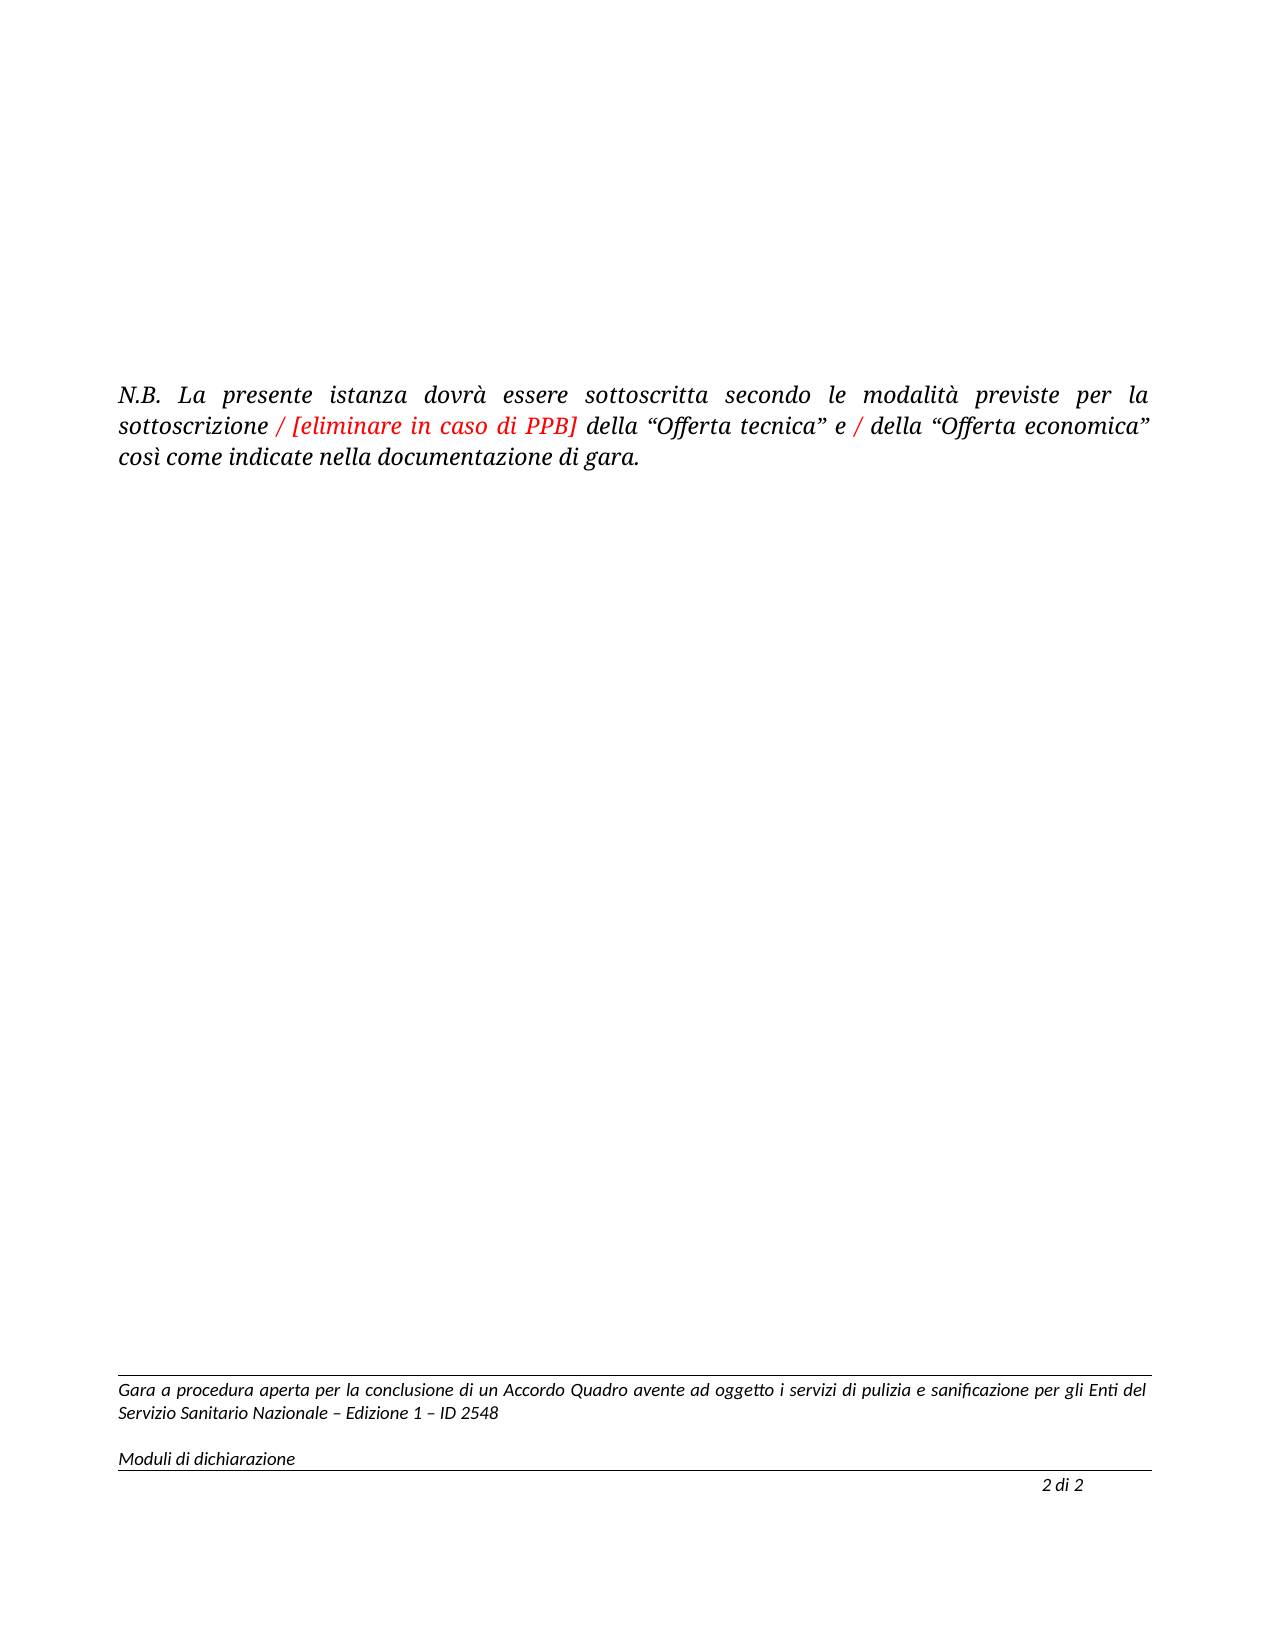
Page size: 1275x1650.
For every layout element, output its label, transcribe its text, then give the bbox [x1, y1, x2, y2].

text N.B. La presente istanza dovrà essere sottoscritta secondo le modalità previste per la sottoscrizione / [eliminare in caso di PPB] della “Offerta tecnica” e / della “Offerta economica” così come indicate nella documentazione di gara. [118, 379, 1152, 472]
